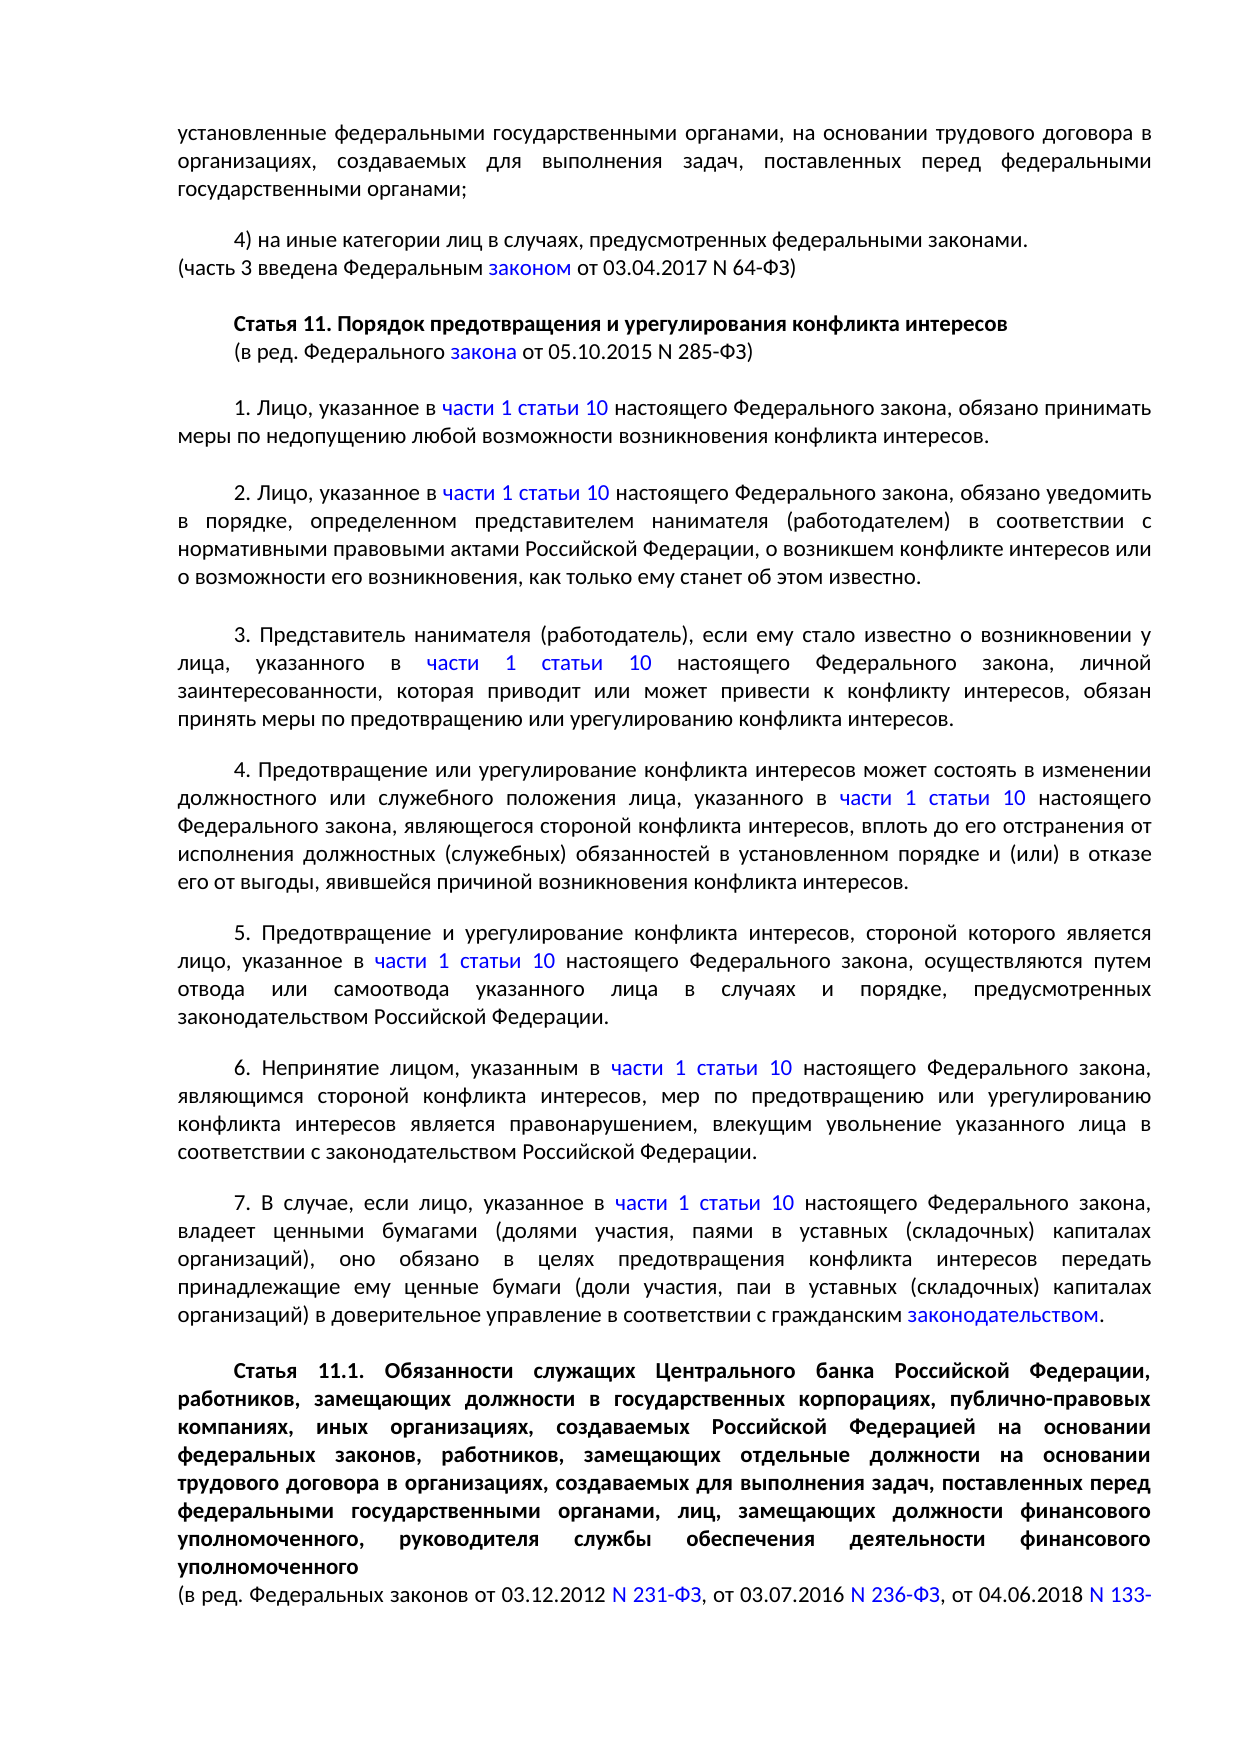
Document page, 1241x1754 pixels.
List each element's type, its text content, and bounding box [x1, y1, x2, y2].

text (в ред. Федерального закона от 05.10.2015 N 285-ФЗ) [177, 337, 1152, 365]
text 4. Предотвращение или урегулирование конфликта интересов может состоять в изменении должностного или служебного положения лица, указанного в части 1 статьи 10 настоящего Федерального закона, являющегося стороной конфликта интересов, вплоть до его отстранения от исполнения должностных (служебных) обязанностей в установленном порядке и (или) в отказе его от выгоды, явившейся причиной возникновения конфликта интересов. [177, 755, 1152, 895]
title Статья 11. Порядок предотвращения и урегулирования конфликта интересов [177, 309, 1152, 337]
text 3. Представитель нанимателя (работодатель), если ему стало известно о возникновении у лица, указанного в части 1 статьи 10 настоящего Федерального закона, личной заинтересованности, которая приводит или может привести к конфликту интересов, обязан принять меры по предотвращению или урегулированию конфликта интересов. [177, 620, 1152, 732]
text 2. Лицо, указанное в части 1 статьи 10 настоящего Федерального закона, обязано уведомить в порядке, определенном представителем нанимателя (работодателем) в соответствии с нормативными правовыми актами Российской Федерации, о возникшем конфликте интересов или о возможности его возникновения, как только ему станет об этом известно. [177, 478, 1152, 591]
text 1. Лицо, указанное в части 1 статьи 10 настоящего Федерального закона, обязано принимать меры по недопущению любой возможности возникновения конфликта интересов. [177, 393, 1152, 449]
text 5. Предотвращение и урегулирование конфликта интересов, стороной которого является лицо, указанное в части 1 статьи 10 настоящего Федерального закона, осуществляются путем отвода или самоотвода указанного лица в случаях и порядке, предусмотренных законодательством Российской Федерации. [177, 918, 1152, 1030]
text 4) на иные категории лиц в случаях, предусмотренных федеральными законами. [177, 225, 1152, 253]
title Статья 11.1. Обязанности служащих Центрального банка Российской Федерации, работников, замещающих должности в государственных корпорациях, публично-правовых компаниях, иных организациях, создаваемых Российской Федерацией на основании федеральных законов, работников, замещающих отдельные должности на основании трудового договора в организациях, создаваемых для выполнения задач, поставленных перед федеральными государственными органами, лиц, замещающих должности финансового уполномоченного, руководителя службы обеспечения деятельности финансового уполномоченного [177, 1356, 1152, 1580]
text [177, 118, 1152, 202]
text 7. В случае, если лицо, указанное в части 1 статьи 10 настоящего Федерального закона, владеет ценными бумагами (долями участия, паями в уставных (складочных) капиталах организаций), оно обязано в целях предотвращения конфликта интересов передать принадлежащие ему ценные бумаги (доли участия, паи в уставных (складочных) капиталах организаций) в доверительное управление в соответствии с гражданским законодательством. [177, 1188, 1152, 1328]
text 6. Непринятие лицом, указанным в части 1 статьи 10 настоящего Федерального закона, являющимся стороной конфликта интересов, мер по предотвращению или урегулированию конфликта интересов является правонарушением, влекущим увольнение указанного лица в соответствии с законодательством Российской Федерации. [177, 1053, 1152, 1165]
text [177, 1580, 1152, 1608]
text (часть 3 введена Федеральным законом от 03.04.2017 N 64-ФЗ) [177, 253, 1152, 281]
